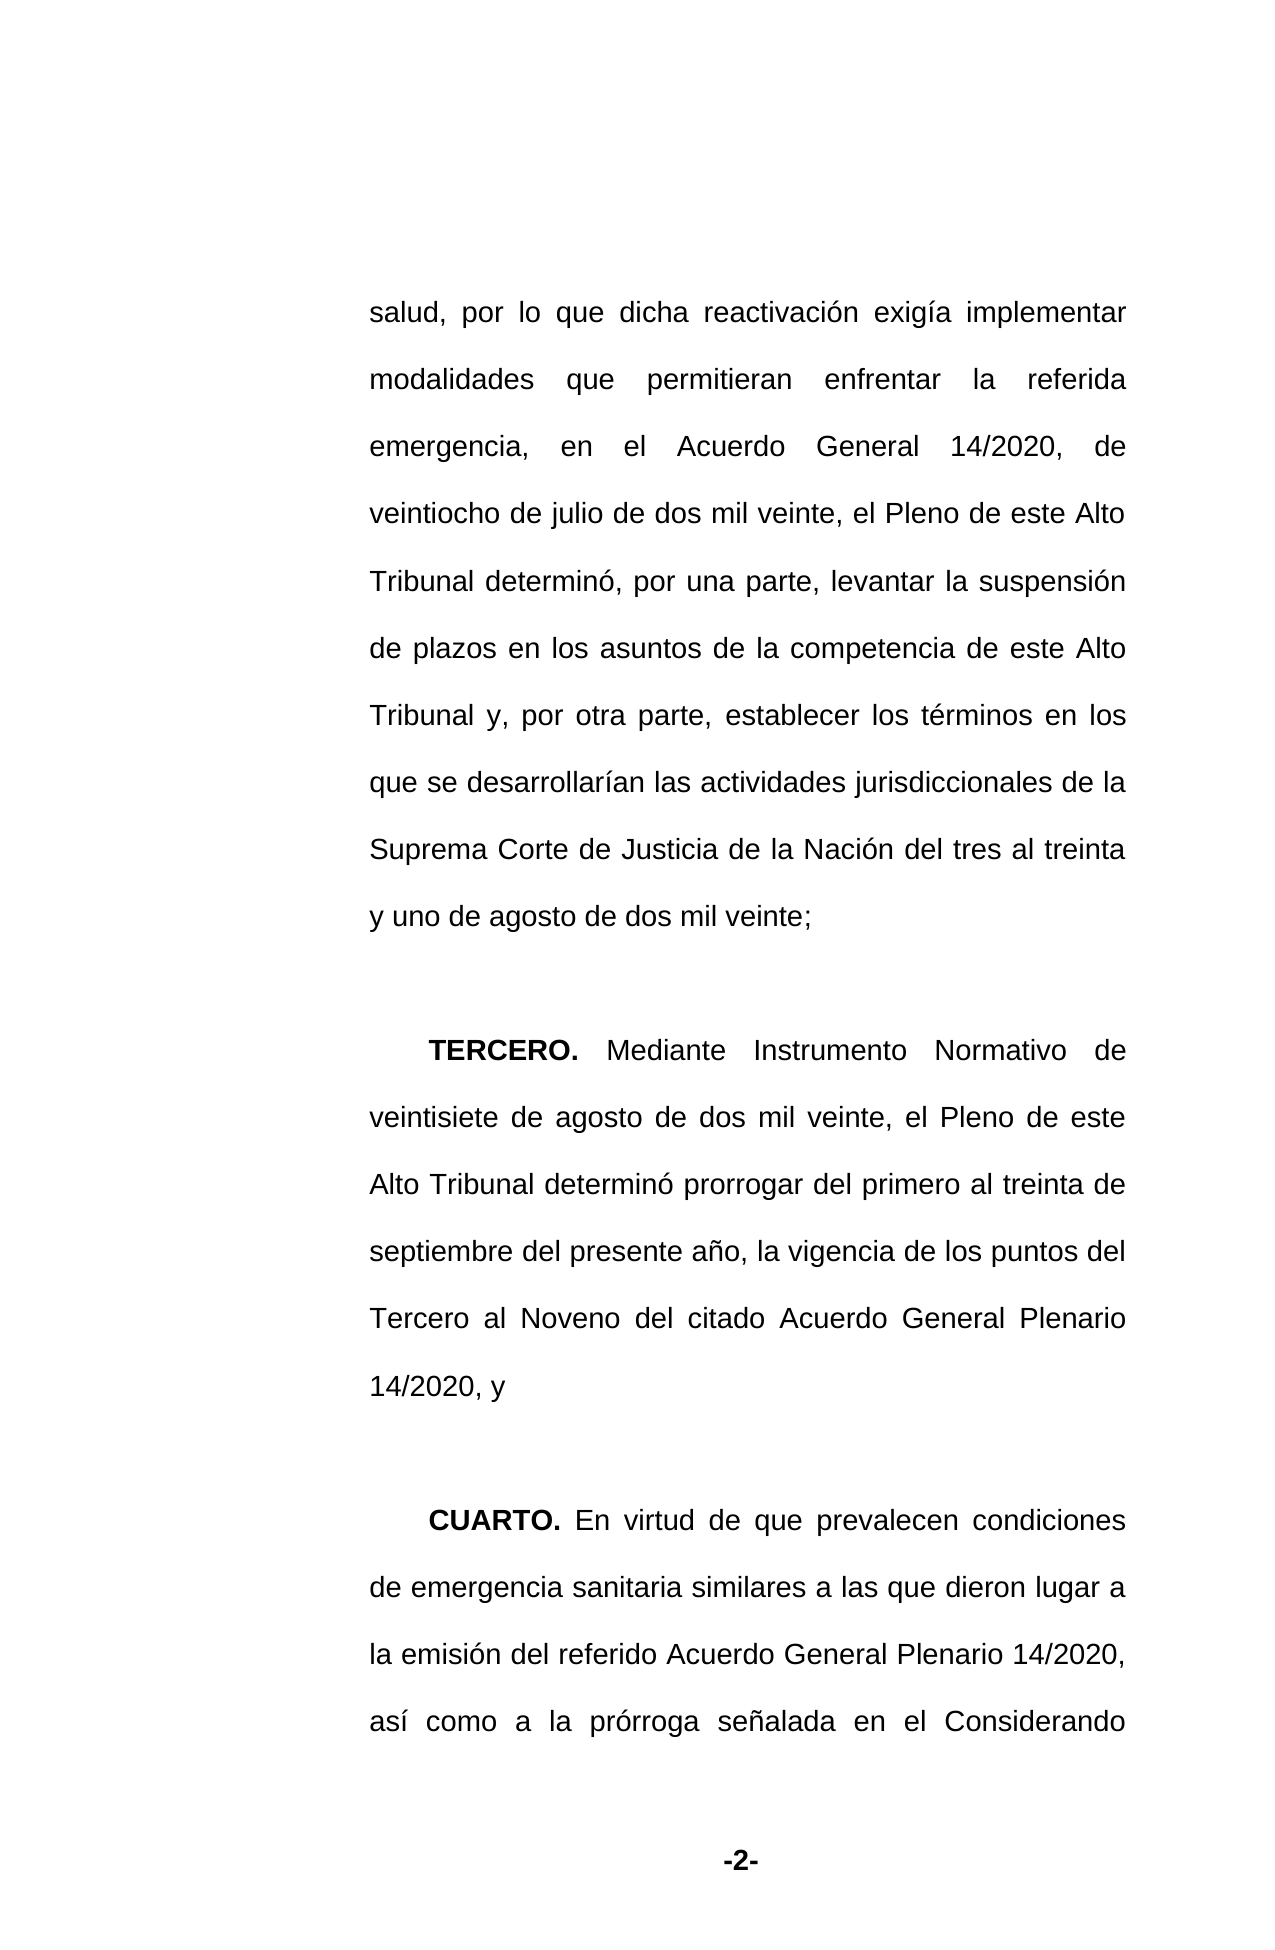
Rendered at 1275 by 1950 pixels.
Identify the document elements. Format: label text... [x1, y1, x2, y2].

text TERCERO. Mediante Instrumento Normativo de veintisiete de agosto de dos mil veinte, el Pleno de este Alto Tribunal determinó prorrogar del primero al treinta de septiembre del presente año, la vigencia de los puntos del Tercero al Noveno del citado Acuerdo General Plenario 14/2020, y [369, 1033, 1127, 1402]
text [369, 1503, 1127, 1738]
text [369, 295, 1127, 933]
